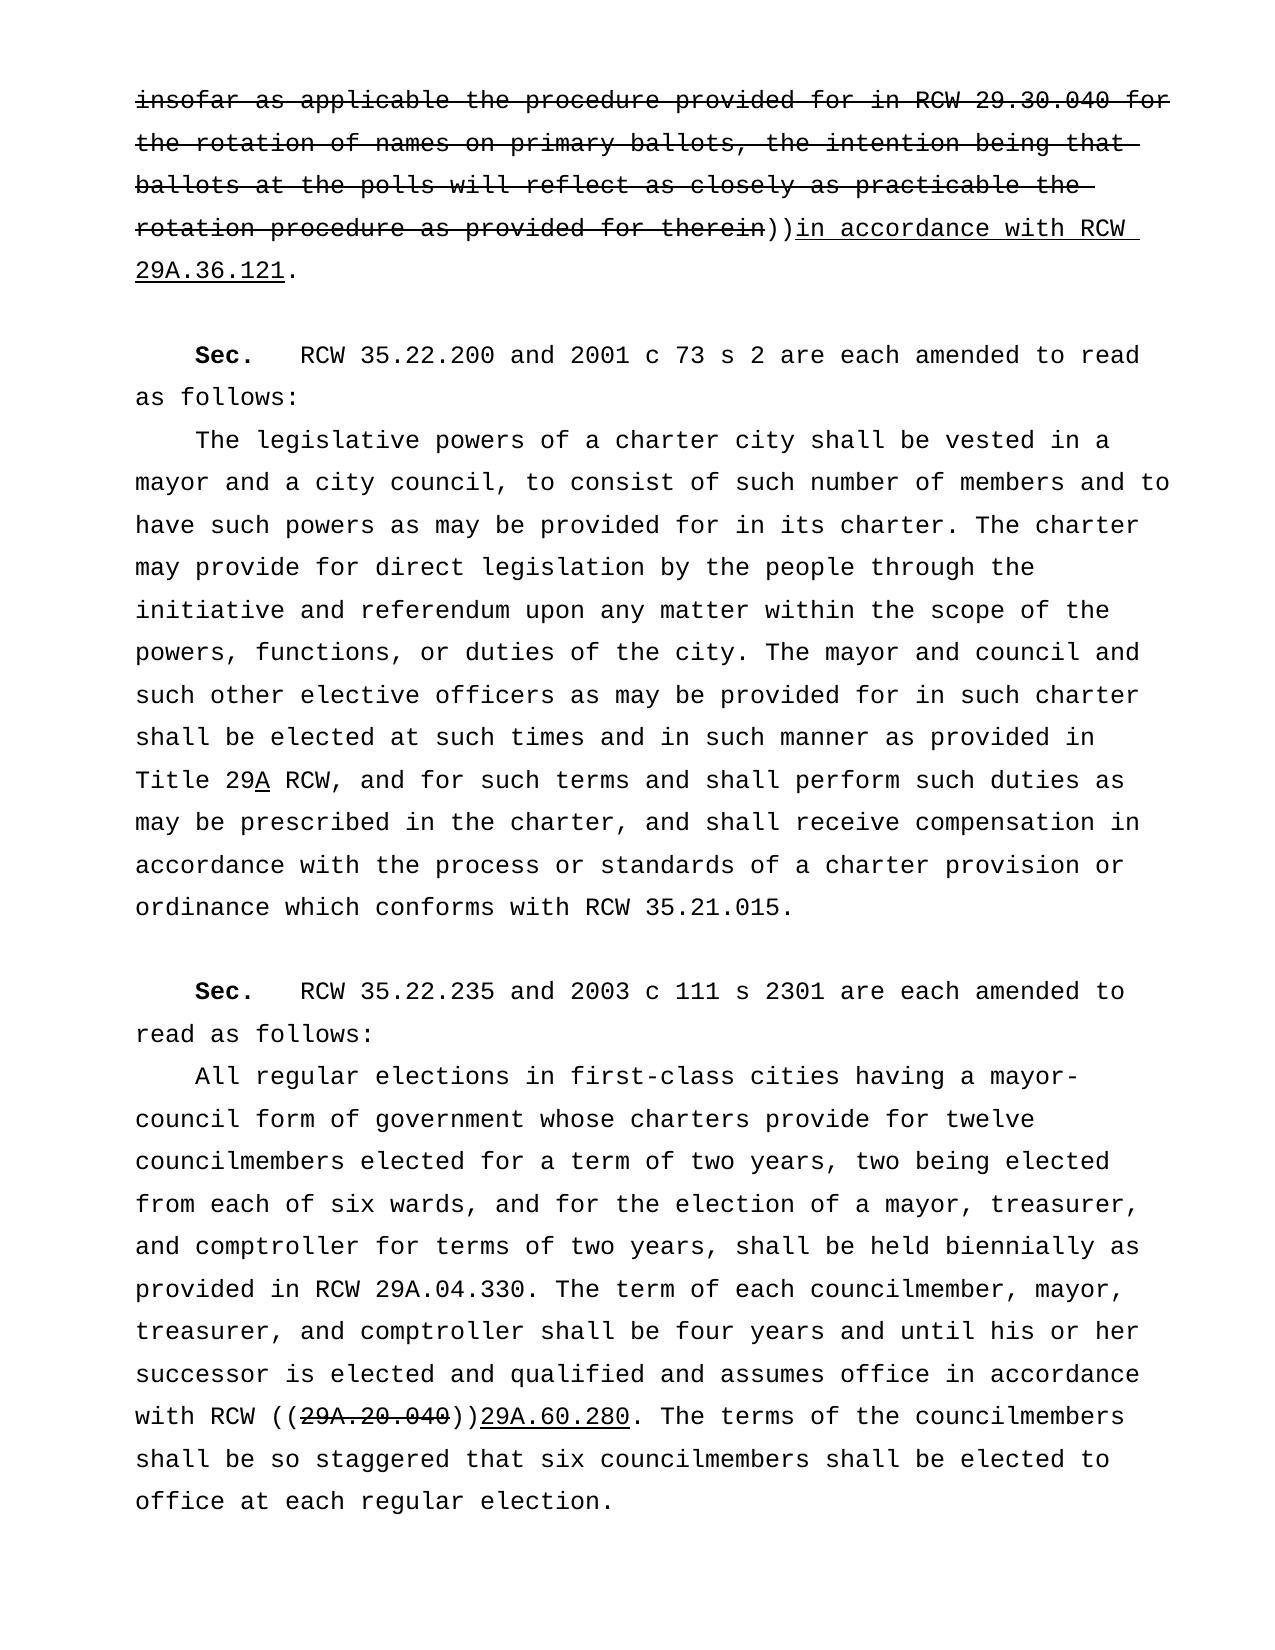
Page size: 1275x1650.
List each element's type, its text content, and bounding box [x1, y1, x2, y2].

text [135, 75, 1170, 101]
text The legislative powers of a charter city shall be vested in a mayor and a city council, to consist of such number of members and to have such powers as may be provided for in its charter. The charter may provide for direct legislation by the people through the initiative and referendum upon any matter within the scope of the powers, functions, or duties of the city. The mayor and council and such other elective officers as may be provided for in such charter shall be elected at such times and in such manner as provided in Title 29A RCW, and for such terms and shall perform such duties as may be prescribed in the charter, and shall receive compensation in accordance with the process or standards of a charter provision or ordinance which conforms with RCW 35.21.015. [135, 414, 1170, 924]
text Sec. RCW 35.22.200 and 2001 c 73 s 2 are each amended to read as follows: [135, 329, 1170, 414]
text Sec. RCW 35.22.235 and 2003 c 111 s 2301 are each amended to read as follows: [135, 966, 1170, 1051]
text All regular elections in first-class cities having a mayor-council form of government whose charters provide for twelve councilmembers elected for a term of two years, two being elected from each of six wards, and for the election of a mayor, treasurer, and comptroller for terms of two years, shall be held biennially as provided in RCW 29A.04.330. The term of each councilmember, mayor, treasurer, and comptroller shall be four years and until his or her successor is elected and qualified and assumes office in accordance with RCW ((29A.20.040))29A.60.280. The terms of the councilmembers shall be so staggered that six councilmembers shall be elected to office at each regular election. [135, 1051, 1170, 1518]
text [135, 103, 1170, 287]
